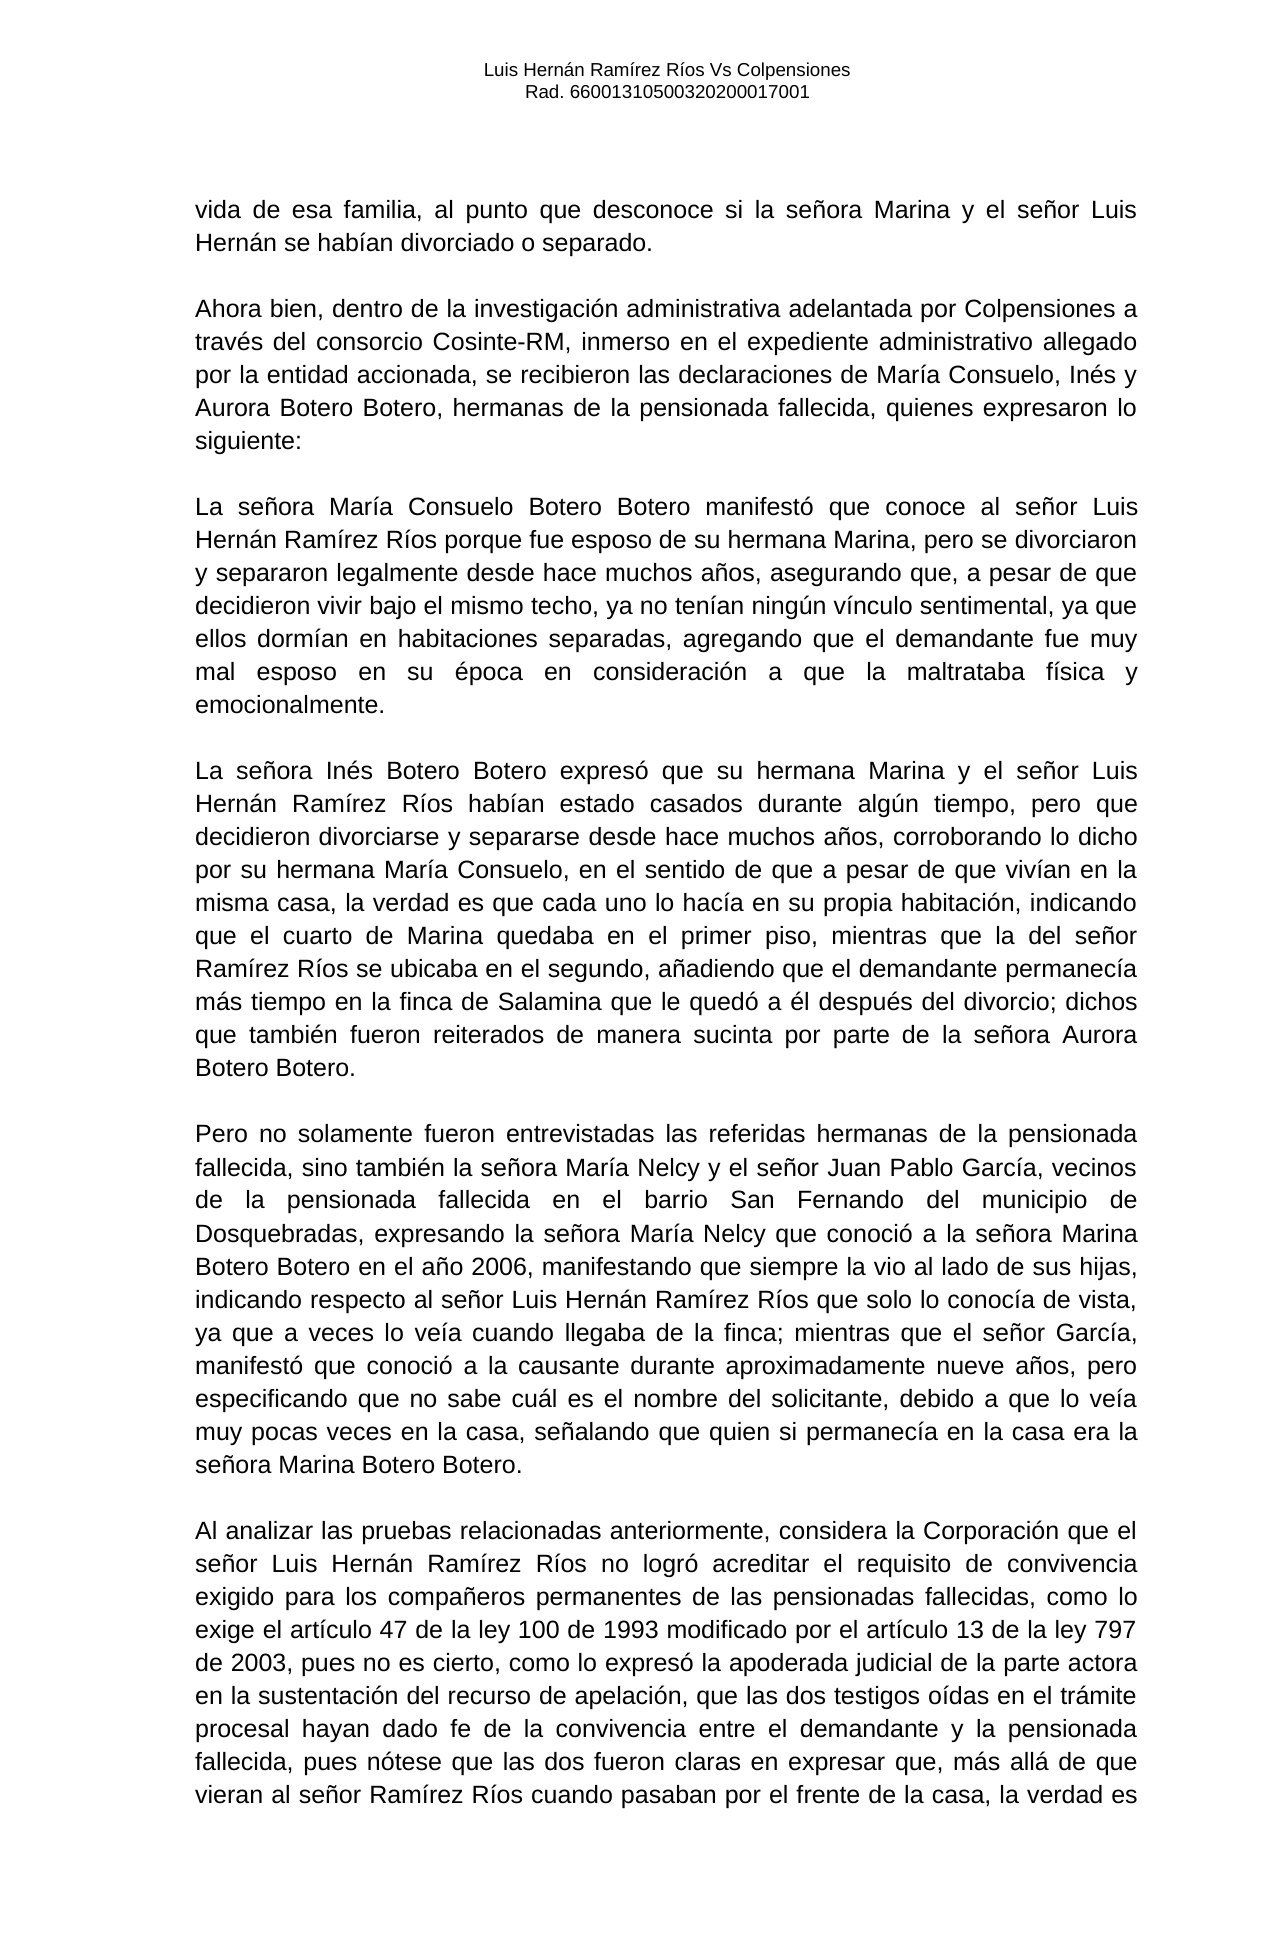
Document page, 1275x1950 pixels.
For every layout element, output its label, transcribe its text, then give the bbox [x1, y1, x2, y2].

text Pero no solamente fueron entrevistadas las referidas hermanas de la pensionada fallecida, sino también la señora María Nelcy y el señor Juan Pablo García, vecinos de la pensionada fallecida en el barrio San Fernando del municipio de Dosquebradas, expresando la señora María Nelcy que conoció a la señora Marina Botero Botero en el año 2006, manifestando que siempre la vio al lado de sus hijas, indicando respecto al señor Luis Hernán Ramírez Ríos que solo lo conocía de vista, ya que a veces lo veía cuando llegaba de la finca; mientras que el señor García, manifestó que conoció a la causante durante aproximadamente nueve años, pero especificando que no sabe cuál es el nombre del solicitante, debido a que lo veía muy pocas veces en la casa, señalando que quien si permanecía en la casa era la señora Marina Botero Botero. [195, 1119, 1139, 1478]
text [195, 195, 1139, 257]
text La señora Inés Botero Botero expresó que su hermana Marina y el señor Luis Hernán Ramírez Ríos habían estado casados durante algún tiempo, pero que decidieron divorciarse y separarse desde hace muchos años, corroborando lo dicho por su hermana María Consuelo, en el sentido de que a pesar de que vivían en la misma casa, la verdad es que cada uno lo hacía en su propia habitación, indicando que el cuarto de Marina quedaba en el primer piso, mientras que la del señor Ramírez Ríos se ubicaba en el segundo, añadiendo que el demandante permanecía más tiempo en la finca de Salamina que le quedó a él después del divorcio; dichos que también fueron reiterados de manera sucinta por parte de la señora Aurora Botero Botero. [195, 756, 1139, 1082]
text La señora María Consuelo Botero Botero manifestó que conoce al señor Luis Hernán Ramírez Ríos porque fue esposo de su hermana Marina, pero se divorciaron y separaron legalmente desde hace muchos años, asegurando que, a pesar de que decidieron vivir bajo el mismo techo, ya no tenían ningún vínculo sentimental, ya que ellos dormían en habitaciones separadas, agregando que el demandante fue muy mal esposo en su época en consideración a que la maltrataba física y emocionalmente. [195, 492, 1139, 719]
text Ahora bien, dentro de la investigación administrativa adelantada por Colpensiones a través del consorcio Cosinte-RM, inmerso en el expediente administrativo allegado por la entidad accionada, se recibieron las declaraciones de María Consuelo, Inés y Aurora Botero Botero, hermanas de la pensionada fallecida, quienes expresaron lo siguiente: [195, 294, 1139, 455]
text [195, 1516, 1139, 1809]
